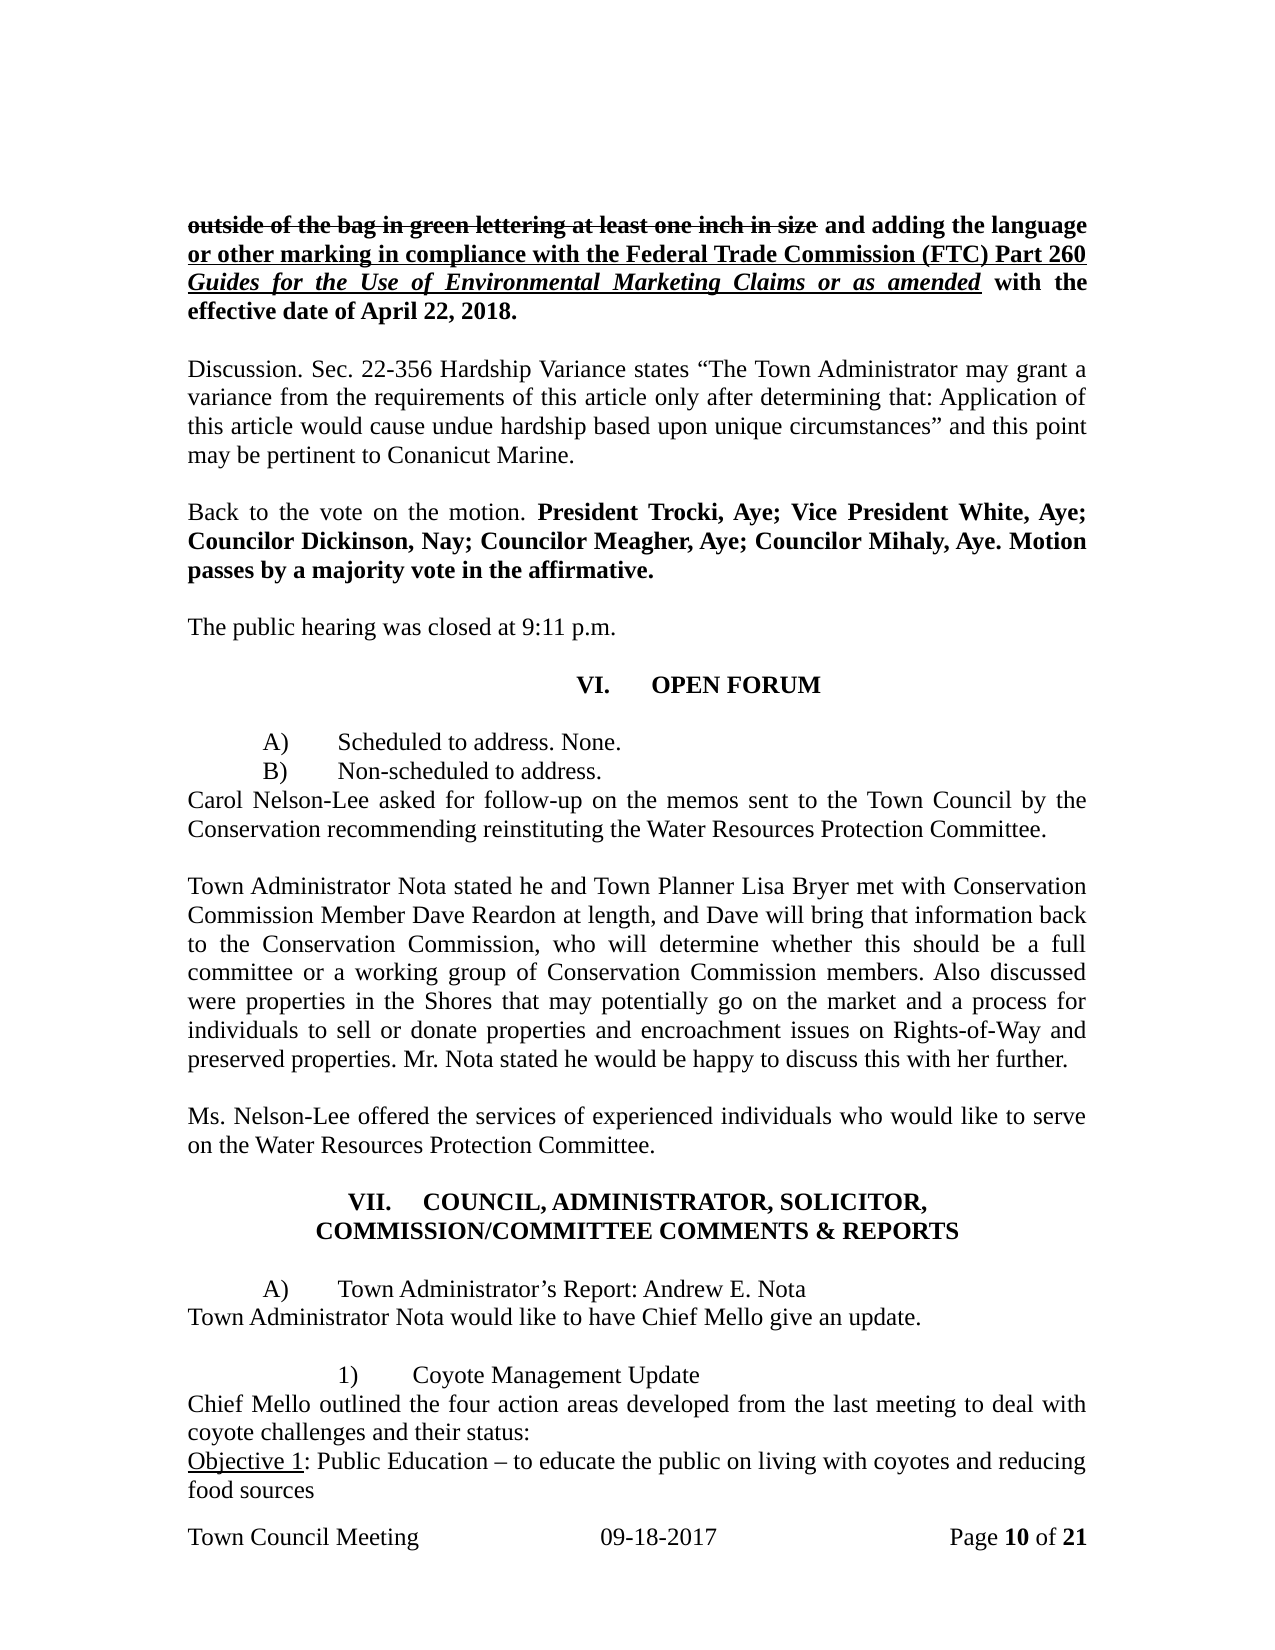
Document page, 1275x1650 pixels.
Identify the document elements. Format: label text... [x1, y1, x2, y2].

subtitle OPEN FORUM [309, 670, 1087, 699]
text Ms. Nelson-Lee offered the services of experienced individuals who would like to serve on the Water Resources Protection Committee. [187, 1101, 1087, 1159]
text Objective 1: Public Education – to educate the public on living with coyotes and reducing food sources [187, 1446, 1087, 1504]
text Back to the vote on the motion. President Trocki, Aye; Vice President White, Aye; Councilor Dickinson, Nay; Councilor Meagher, Aye; Councilor Mihaly, Aye. Motion passes by a majority vote in the affirmative. [187, 497, 1087, 584]
text The public hearing was closed at 9:11 p.m. [187, 612, 1087, 641]
text Town Administrator Nota would like to have Chief Mello give an update. [187, 1302, 1087, 1331]
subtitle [187, 210, 1087, 264]
text Chief Mello outlined the four action areas developed from the last meeting to deal with coyote challenges and their status: [187, 1389, 1087, 1446]
subtitle Town Administrator’s Report: Andrew E. Nota [262, 1274, 1087, 1302]
subtitle COUNCIL, ADMINISTRATOR, SOLICITOR, COMMISSION/COMMITTEE COMMENTS & REPORTS [187, 1187, 1087, 1245]
subtitle Non-scheduled to address. [262, 756, 1087, 785]
subtitle Coyote Management Update [337, 1360, 1087, 1389]
text Town Administrator Nota stated he and Town Planner Lisa Bryer met with Conservation Commission Member Dave Reardon at length, and Dave will bring that information back to the Conservation Commission, who will determine whether this should be a full committee or a working group of Conservation Commission members. Also discussed were properties in the Shores that may potentially go on the market and a process for individuals to sell or donate properties and encroachment issues on Rights-of-Way and preserved properties. Mr. Nota stated he would be happy to discuss this with her further. [187, 871, 1087, 1072]
text Carol Nelson-Lee asked for follow-up on the memos sent to the Town Council by the Conservation recommending reinstituting the Water Resources Protection Committee. [187, 785, 1087, 842]
text Discussion. Sec. 22-356 Hardship Variance states “The Town Administrator may grant a variance from the requirements of this article only after determining that: Application of this article would cause undue hardship based upon unique circumstances” and this point may be pertinent to Conanicut Marine. [187, 354, 1087, 469]
subtitle Scheduled to address. None. [262, 727, 1087, 756]
